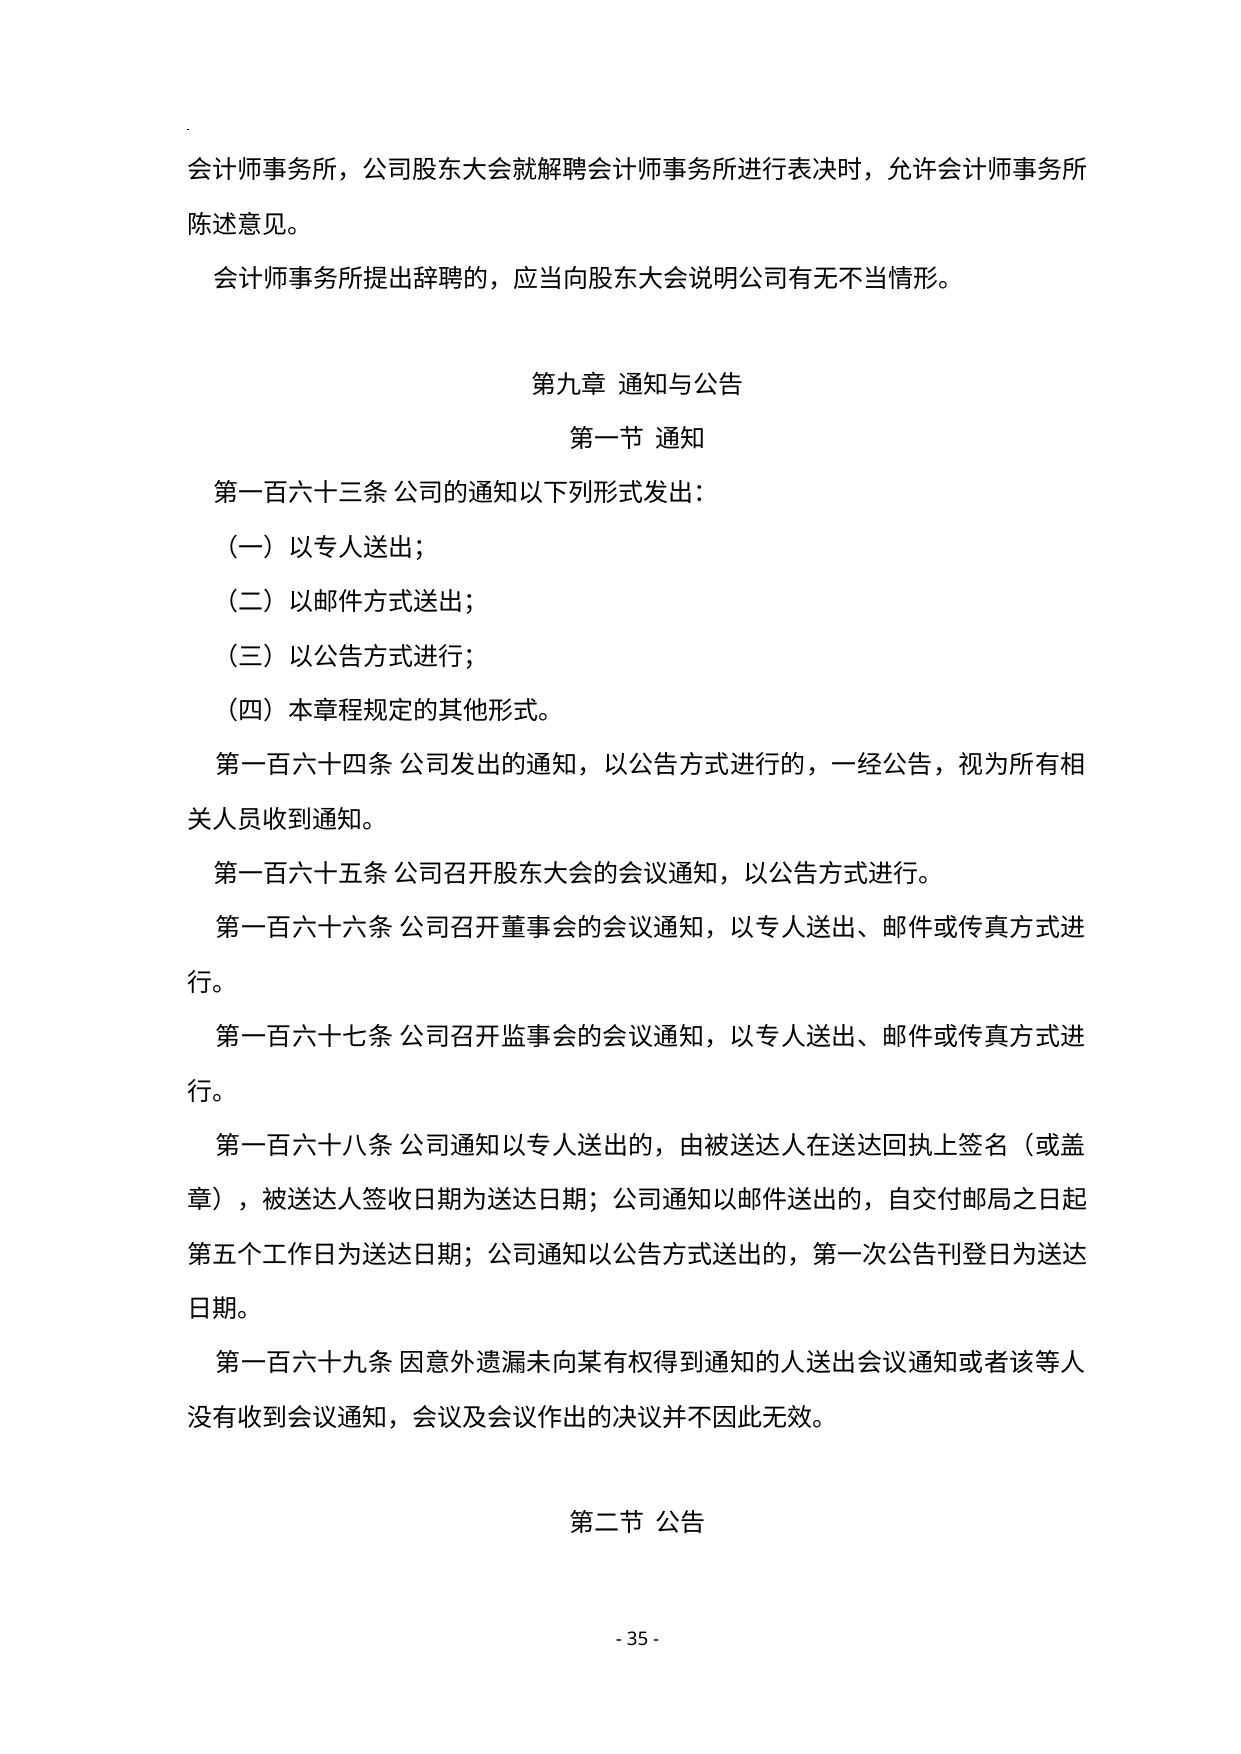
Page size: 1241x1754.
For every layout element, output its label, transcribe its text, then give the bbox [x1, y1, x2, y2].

text 第一百六十七条 公司召开监事会的会议通知，以专人送出、邮件或传真方式进行。 [187, 1017, 1087, 1107]
text （二）以邮件方式送出； [187, 582, 1087, 618]
text （一）以专人送出； [187, 527, 1087, 563]
text 第一百六十六条 公司召开董事会的会议通知，以专人送出、邮件或传真方式进行。 [187, 908, 1087, 998]
text 会计师事务所提出辞聘的，应当向股东大会说明公司有无不当情形。 [187, 259, 1087, 295]
text （三）以公告方式进行； [187, 636, 1087, 672]
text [187, 150, 1087, 241]
text 第一百六十五条 公司召开股东大会的会议通知，以公告方式进行。 [187, 853, 1087, 890]
text 第一百六十八条 公司通知以专人送出的，由被送达人在送达回执上签名（或盖章），被送达人签收日期为送达日期；公司通知以邮件送出的，自交付邮局之日起第五个工作日为送达日期；公司通知以公告方式送出的，第一次公告刊登日为送达日期。 [187, 1125, 1087, 1325]
text （四）本章程规定的其他形式。 [187, 690, 1087, 727]
text 第一百六十九条 因意外遗漏未向某有权得到通知的人送出会议通知或者该等人没有收到会议通知，会议及会议作出的决议并不因此无效。 [187, 1343, 1087, 1433]
text 第二节 公告 [187, 1503, 1087, 1539]
text 第一百六十三条 公司的通知以下列形式发出： [187, 473, 1087, 509]
text 第一节 通知 [187, 418, 1087, 455]
text 第一百六十四条 公司发出的通知，以公告方式进行的，一经公告，视为所有相关人员收到通知。 [187, 745, 1087, 835]
text 第九章 通知与公告 [187, 364, 1087, 400]
